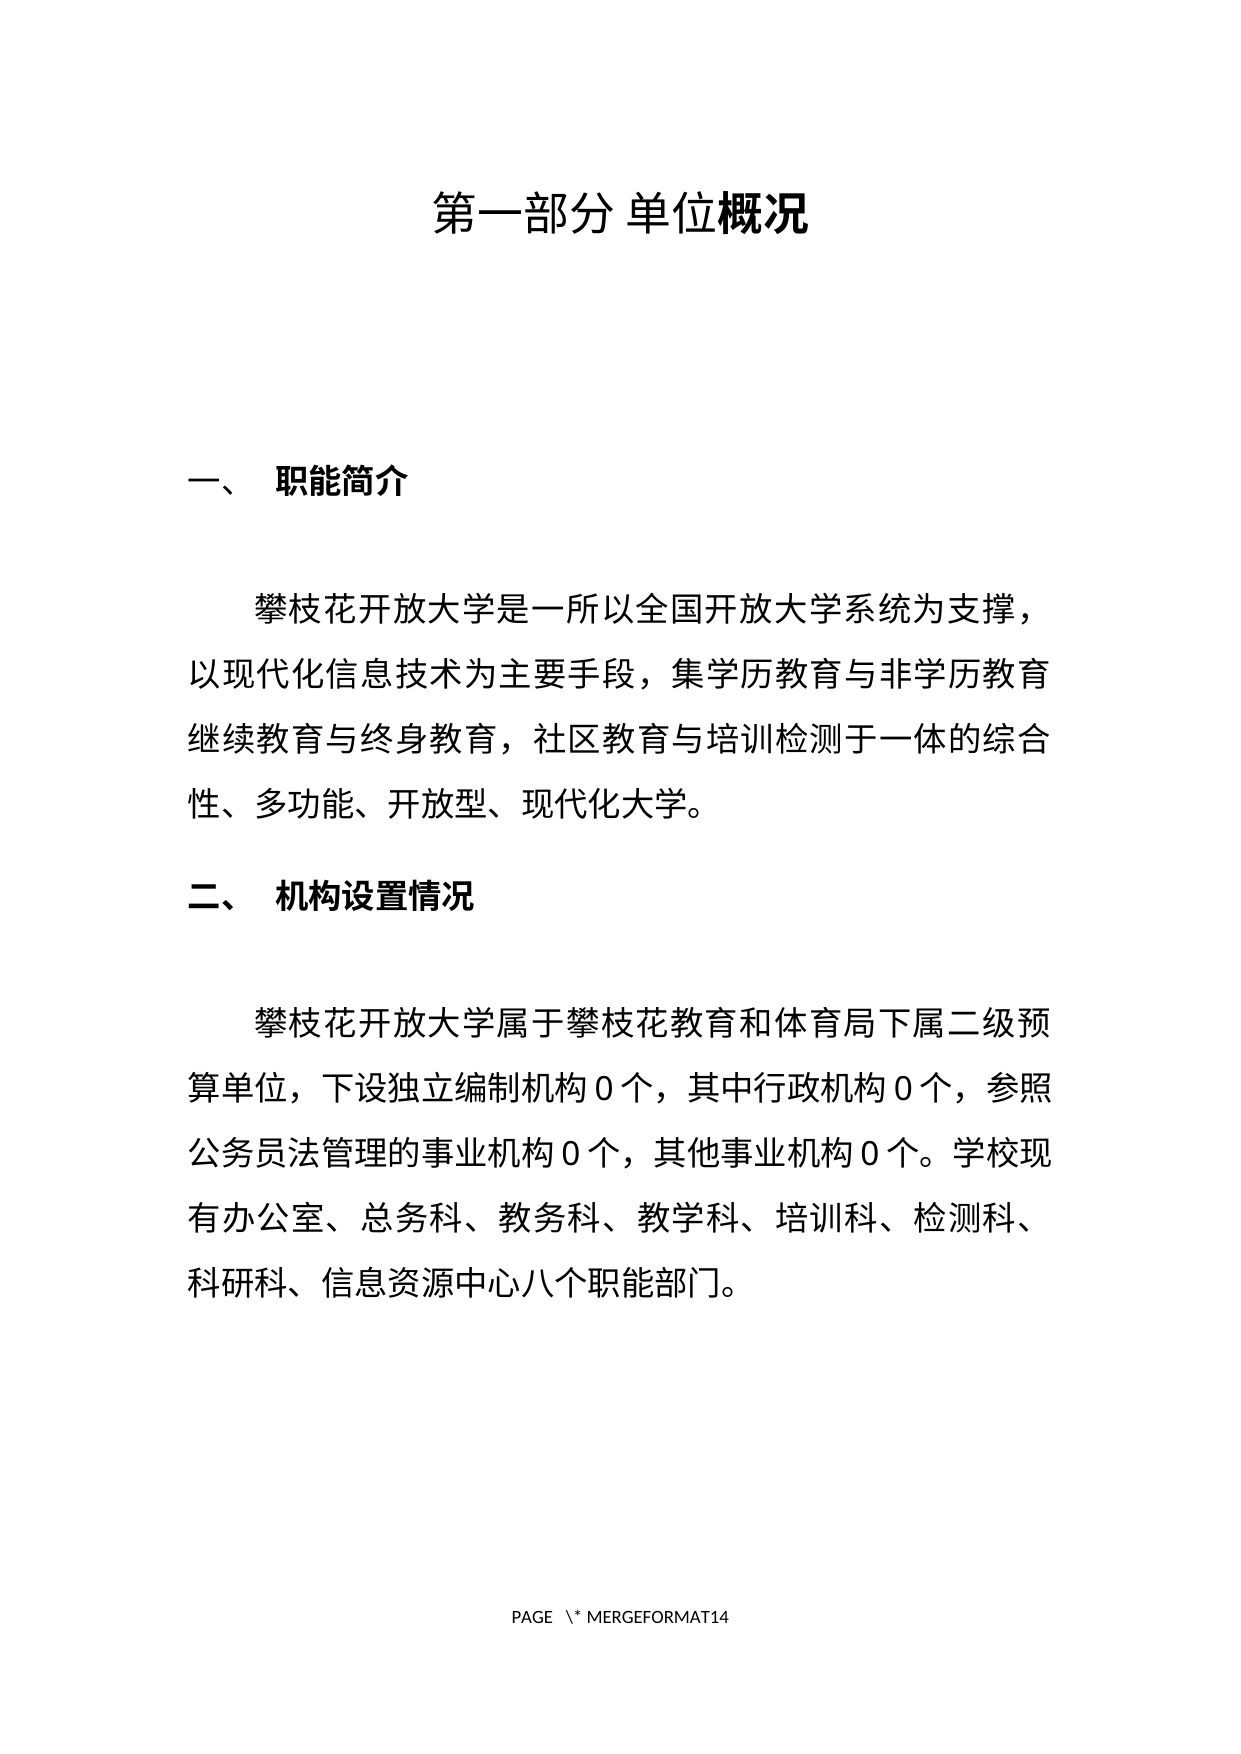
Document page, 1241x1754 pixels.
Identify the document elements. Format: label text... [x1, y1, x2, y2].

text 攀枝花开放大学是一所以全国开放大学系统为支撑，以现代化信息技术为主要手段，集学历教育与非学历教育，继续教育与终身教育，社区教育与培训检测于一体的综合性、多功能、开放型、现代化大学。 [187, 574, 1053, 834]
subtitle 职能简介 [187, 447, 1053, 512]
subtitle 第一部分 单位概况 [187, 162, 1053, 259]
subtitle 机构设置情况 [187, 861, 1053, 926]
text 攀枝花开放大学属于攀枝花教育和体育局下属二级预算单位，下设独立编制机构0个，其中行政机构0个，参照公务员法管理的事业机构0个，其他事业机构0个。学校现有办公室、总务科、教务科、教学科、培训科、检测科、科研科、信息资源中心八个职能部门。 [187, 988, 1053, 1313]
